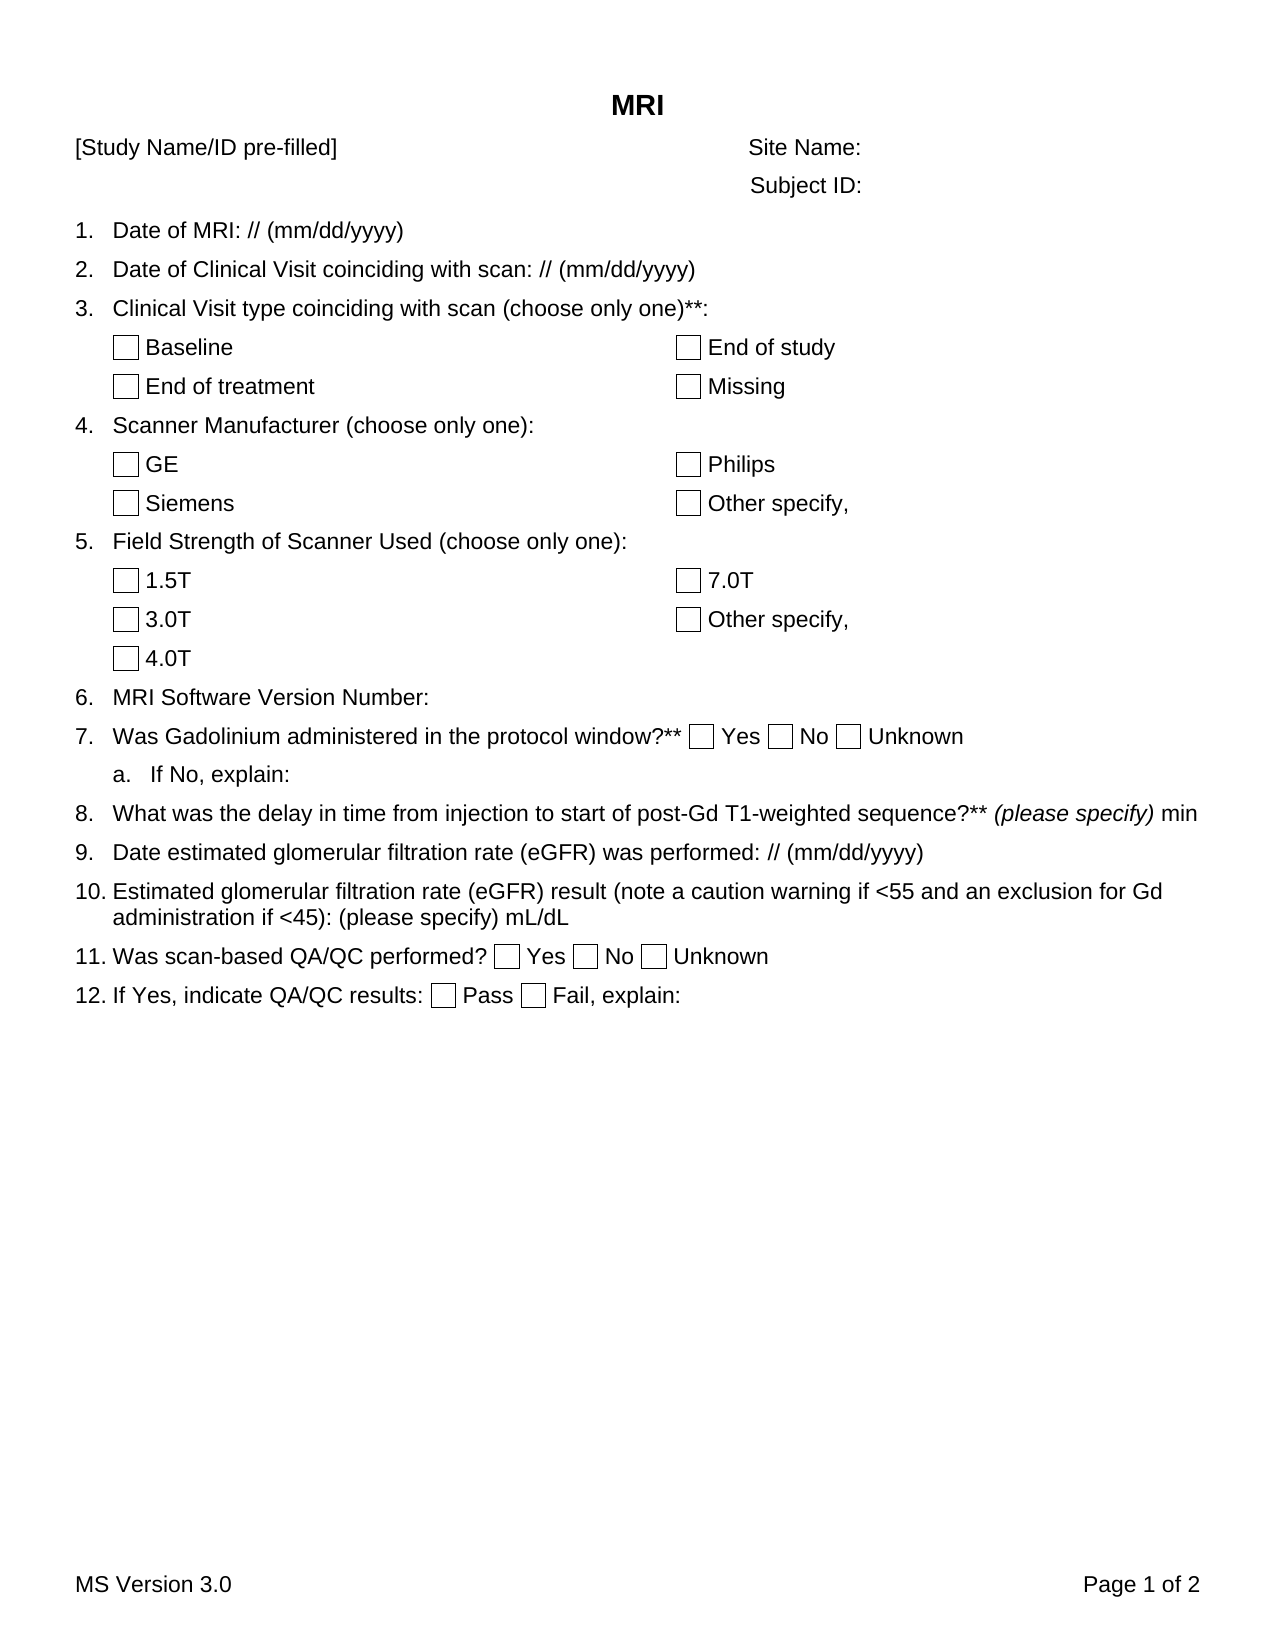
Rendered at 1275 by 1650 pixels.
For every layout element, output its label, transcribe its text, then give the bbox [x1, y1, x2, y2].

text End of study [675, 334, 1200, 360]
text Missing [675, 373, 1200, 399]
list Date estimated glomerular filtration rate (eGFR) was performed: // (mm/dd/yyyy) [75, 839, 1200, 866]
text 4.0T [112, 645, 600, 671]
text Other specify, [675, 606, 1200, 632]
text End of treatment [112, 373, 600, 399]
list MRI Software Version Number: [75, 684, 1200, 710]
text 7.0T [675, 567, 1200, 593]
list Scanner Manufacturer (choose only one): [75, 412, 1200, 438]
text GE [112, 451, 600, 477]
list Estimated glomerular filtration rate (eGFR) result (note a caution warning if <55 and an exclusion for Gd administration if <45): (please specify) mL/dL [75, 878, 1200, 931]
list Was Gadolinium administered in the protocol window?** Yes No Unknown [75, 723, 1200, 749]
text Philips [675, 451, 1200, 477]
list Field Strength of Scanner Used (choose only one): [75, 528, 1200, 555]
text 3.0T [112, 606, 600, 632]
list Was scan-based QA/QC performed? Yes No Unknown [75, 943, 1200, 969]
text Siemens [112, 489, 600, 516]
list Date of MRI: // (mm/dd/yyyy) [75, 217, 1200, 244]
list What was the delay in time from injection to start of post-Gd T1-weighted sequence?** (please specify) min [75, 800, 1200, 827]
list Date of Clinical Visit coinciding with scan: // (mm/dd/yyyy) [75, 256, 1200, 283]
text 1.5T [112, 567, 600, 593]
list Clinical Visit type coinciding with scan (choose only one)**: [75, 295, 1200, 322]
text Baseline [112, 334, 600, 360]
list If Yes, indicate QA/QC results: Pass Fail, explain: [75, 982, 1200, 1008]
text Other specify, [675, 489, 1200, 516]
list If No, explain: [112, 761, 1200, 788]
